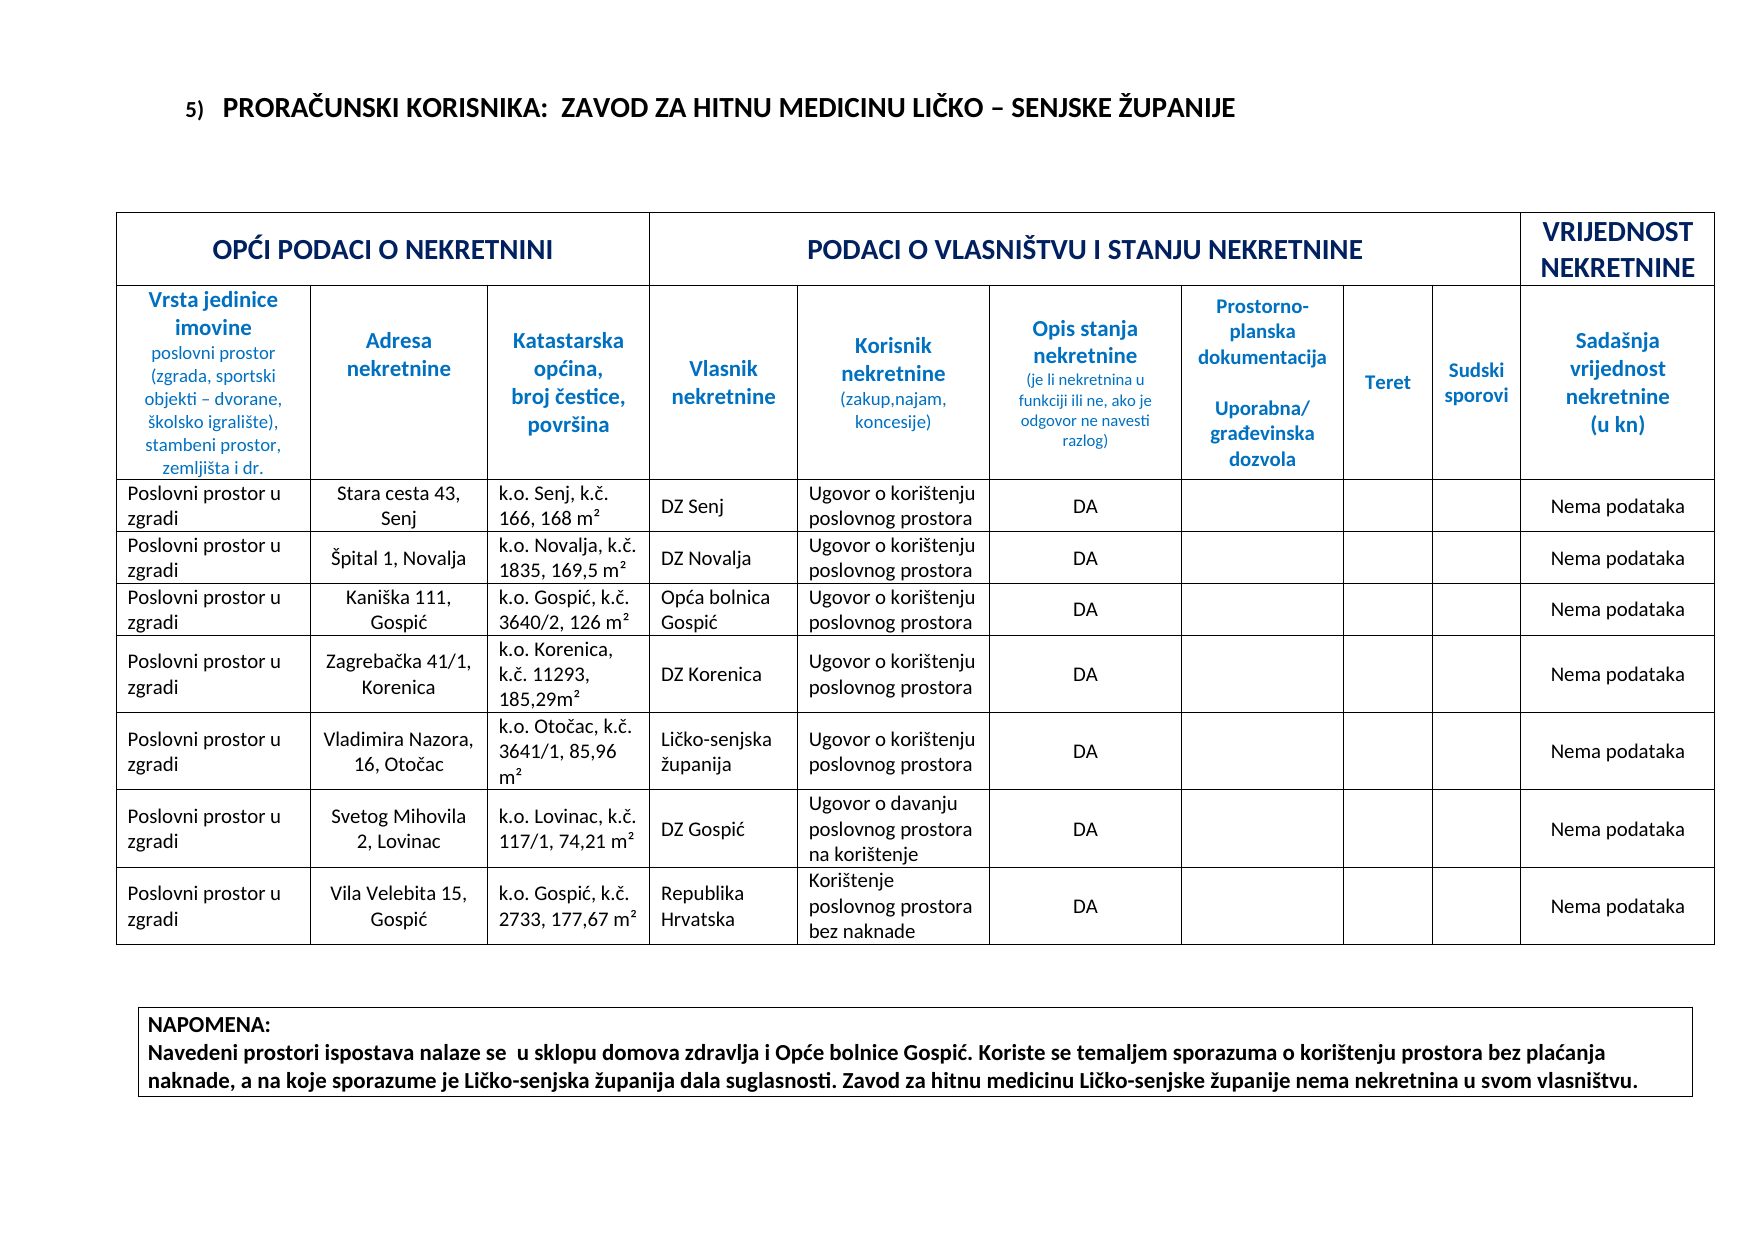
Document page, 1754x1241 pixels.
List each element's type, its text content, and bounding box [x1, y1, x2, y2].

table_cell Poslovni prostor u zgradi [117, 480, 310, 531]
table_cell [1182, 584, 1343, 635]
table_cell Nema podataka [1521, 636, 1714, 712]
table_cell Poslovni prostor u zgradi [117, 790, 310, 867]
table_cell [1182, 790, 1343, 867]
table_cell [1182, 636, 1343, 712]
table_cell Vrsta jedinice imovine poslovni prostor (zgrada, sportski objekti – dvorane, školsko igralište), stambeni prostor, zemljišta i dr. [117, 286, 310, 479]
table_header OPĆI PODACI O NEKRETNINI [117, 213, 649, 284]
table_cell [1433, 790, 1520, 867]
table_cell Nema podataka [1521, 790, 1714, 867]
table_cell DA [990, 636, 1181, 712]
table_cell [1344, 790, 1432, 867]
table_cell [1344, 584, 1432, 635]
table_cell [1433, 713, 1520, 789]
table_cell [1344, 713, 1432, 789]
text Navedeni prostori ispostava nalaze se u sklopu domova zdravlja i Opće bolnice Gospić. Koriste se temaljem sporazuma o korištenju prostora bez plaćanja naknade, a na koje sporazume je Ličko-senjska županija dala suglasnosti. Zavod za hitnu medicinu Ličko-senjske županije nema nekretnina u svom vlasništvu. [139, 1035, 1692, 1096]
table_cell Sudski sporovi [1433, 286, 1520, 479]
table_cell [1344, 532, 1432, 583]
table_cell DZ Gospić [650, 790, 797, 867]
table_cell Vladimira Nazora, 16, Otočac [311, 713, 487, 789]
list PRORAČUNSKI KORISNIKA: ZAVOD ZA HITNU MEDICINU LIČKO – SENJSKE ŽUPANIJE [185, 89, 1683, 124]
table_header PODACI O VLASNIŠTVU I STANJU NEKRETNINE [650, 213, 1520, 284]
table_cell [1433, 532, 1520, 583]
table_cell [1433, 584, 1520, 635]
table_cell Nema podataka [1521, 584, 1714, 635]
table_cell Poslovni prostor u zgradi [117, 532, 310, 583]
table_cell DZ Korenica [650, 636, 797, 712]
table_cell Ugovor o korištenju poslovnog prostora [798, 532, 989, 583]
table_cell [1182, 480, 1343, 531]
table_cell Stara cesta 43, Senj [311, 480, 487, 531]
table_cell DA [990, 713, 1181, 789]
table_cell [1182, 713, 1343, 789]
table_cell Korištenje poslovnog prostora bez naknade [798, 868, 989, 944]
table_cell [1344, 636, 1432, 712]
table_cell Ugovor o davanju poslovnog prostora na korištenje [798, 790, 989, 867]
table_cell Vila Velebita 15, Gospić [311, 868, 487, 944]
table_cell Teret [1344, 286, 1432, 479]
table_cell Ugovor o korištenju poslovnog prostora [798, 480, 989, 531]
table_header VRIJEDNOST NEKRETNINE [1521, 213, 1714, 284]
table_cell Zagrebačka 41/1, Korenica [311, 636, 487, 712]
table_cell k.o. Otočac, k.č. 3641/1, 85,96 m² [488, 713, 649, 789]
table_cell Republika Hrvatska [650, 868, 797, 944]
table_cell Ugovor o korištenju poslovnog prostora [798, 636, 989, 712]
table_cell Korisnik nekretnine (zakup,najam, koncesije) [798, 286, 989, 479]
table_cell Nema podataka [1521, 713, 1714, 789]
table_cell Ličko-senjska županija [650, 713, 797, 789]
table_cell k.o. Korenica, k.č. 11293, 185,29m² [488, 636, 649, 712]
table_cell DA [990, 790, 1181, 867]
table_cell Vlasnik nekretnine [650, 286, 797, 479]
table_cell Nema podataka [1521, 532, 1714, 583]
table_cell Katastarska općina, broj čestice, površina [488, 286, 649, 479]
table_cell Opća bolnica Gospić [650, 584, 797, 635]
table_cell Poslovni prostor u zgradi [117, 713, 310, 789]
table_cell Opis stanja nekretnine (je li nekretnina u funkciji ili ne, ako je odgovor ne navesti razlog) [990, 286, 1181, 479]
table_cell k.o. Senj, k.č. 166, 168 m² [488, 480, 649, 531]
table_cell [1344, 868, 1432, 944]
table_cell DA [990, 868, 1181, 944]
table_cell Poslovni prostor u zgradi [117, 868, 310, 944]
table_cell Adresa nekretnine [311, 286, 487, 479]
table_cell DZ Novalja [650, 532, 797, 583]
table_cell k.o. Gospić, k.č. 2733, 177,67 m² [488, 868, 649, 944]
table_cell DA [990, 480, 1181, 531]
table_cell Ugovor o korištenju poslovnog prostora [798, 713, 989, 789]
table_cell k.o. Gospić, k.č. 3640/2, 126 m² [488, 584, 649, 635]
table_cell [1433, 480, 1520, 531]
table_cell [1344, 480, 1432, 531]
table_cell Nema podataka [1521, 868, 1714, 944]
table_cell [1182, 868, 1343, 944]
table_cell Kaniška 111, Gospić [311, 584, 487, 635]
table_cell k.o. Lovinac, k.č. 117/1, 74,21 m² [488, 790, 649, 867]
table_cell Sadašnja vrijednost nekretnine (u kn) [1521, 286, 1714, 479]
table_cell Špital 1, Novalja [311, 532, 487, 583]
table_cell Nema podataka [1521, 480, 1714, 531]
table_cell Poslovni prostor u zgradi [117, 584, 310, 635]
table_cell k.o. Novalja, k.č. 1835, 169,5 m² [488, 532, 649, 583]
table_cell [1433, 636, 1520, 712]
table_cell Poslovni prostor u zgradi [117, 636, 310, 712]
text NAPOMENA: [139, 1008, 1692, 1035]
table_cell Prostorno-planska dokumentacija Uporabna/ građevinska dozvola [1182, 286, 1343, 479]
table_cell Ugovor o korištenju poslovnog prostora [798, 584, 989, 635]
table_cell [1182, 532, 1343, 583]
table_cell [1433, 868, 1520, 944]
table_cell DA [990, 532, 1181, 583]
table_cell Svetog Mihovila 2, Lovinac [311, 790, 487, 867]
table_cell DA [990, 584, 1181, 635]
table_cell DZ Senj [650, 480, 797, 531]
